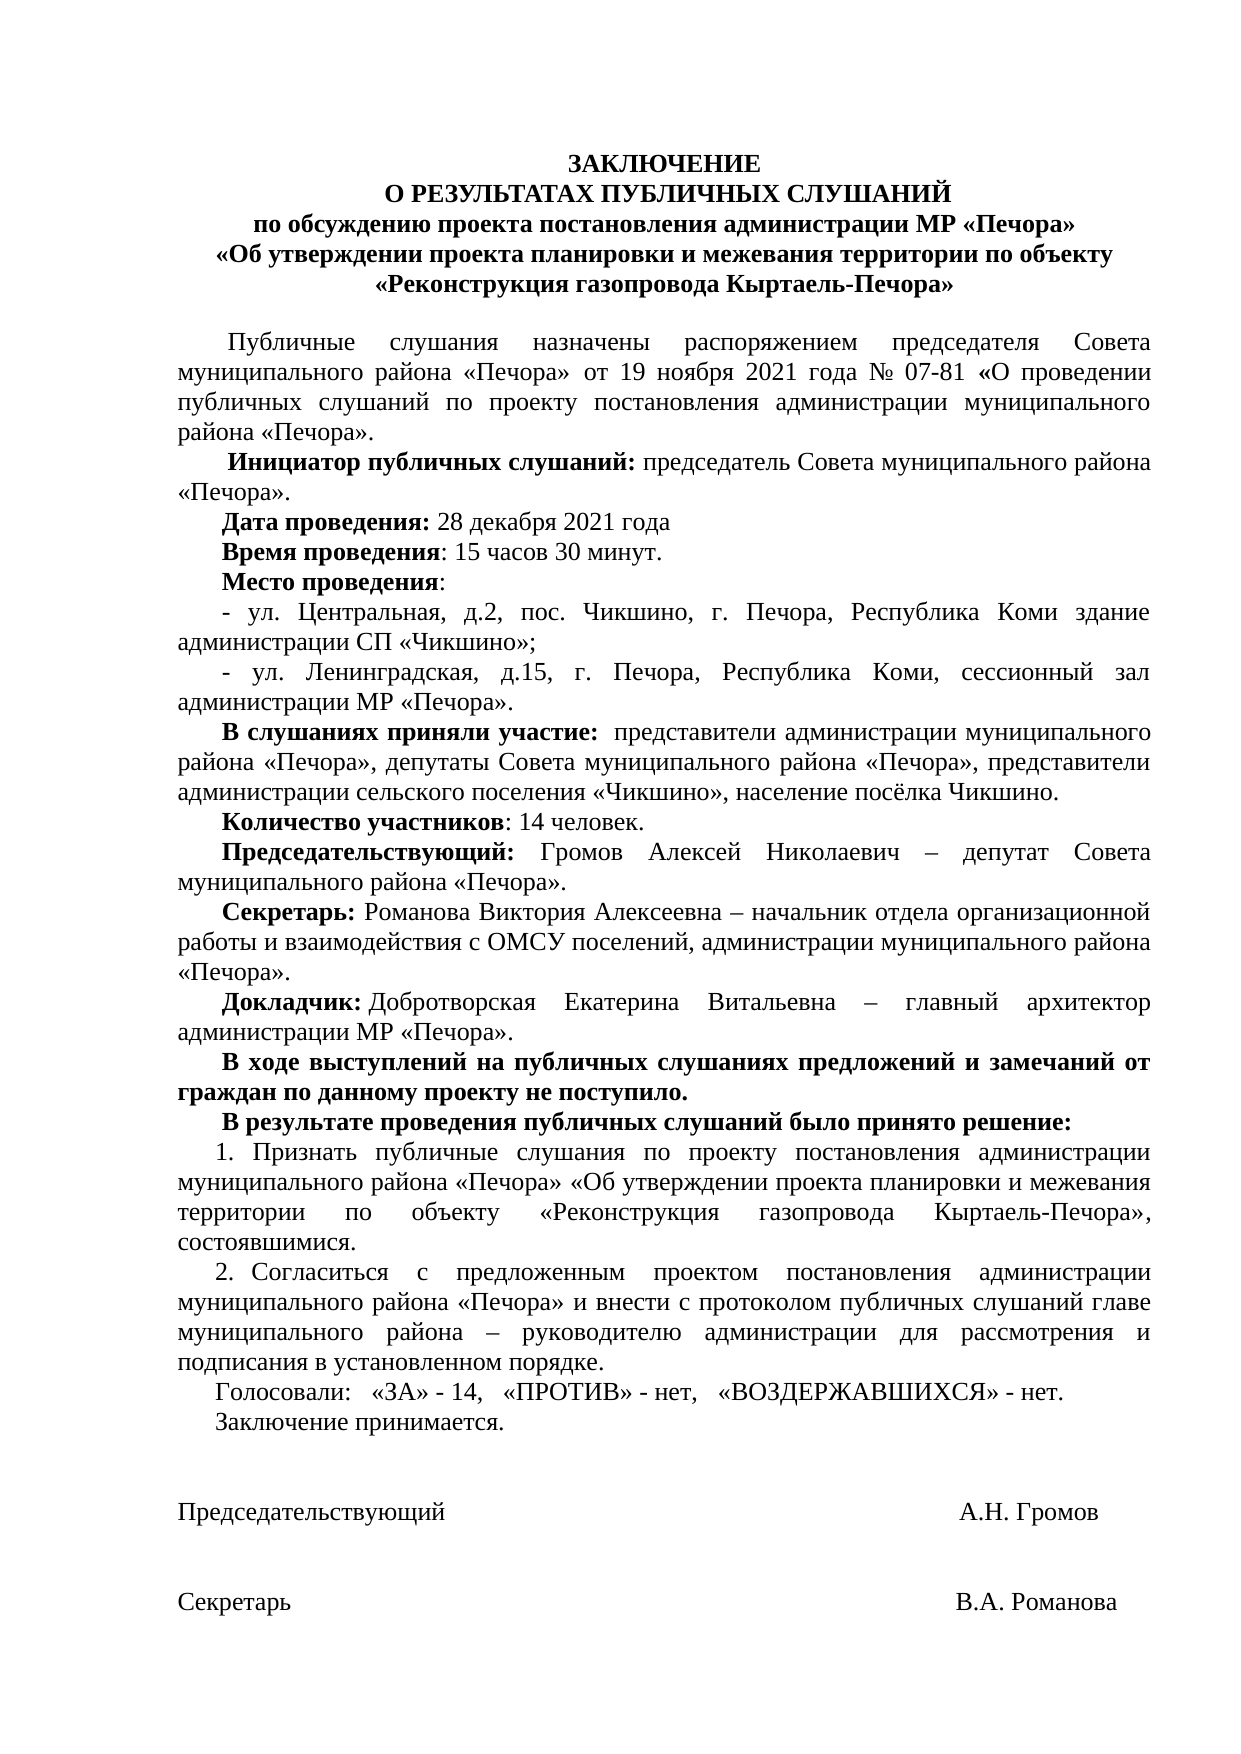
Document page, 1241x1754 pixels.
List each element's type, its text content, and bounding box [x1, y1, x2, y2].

text Секретарь: Романова Виктория Алексеевна – начальник отдела организационной работы и взаимодействия с ОМСУ поселений, администрации муниципального района «Печора». [177, 896, 1152, 986]
text Инициатор публичных слушаний: председатель Совета муниципального района «Печора». [177, 446, 1152, 506]
text Докладчик: Добротворская Екатерина Витальевна – главный архитектор администрации МР «Печора». [177, 986, 1152, 1046]
text ЗАКЛЮЧЕНИЕ [177, 148, 1152, 178]
text Председательствующий А.Н. Громов [177, 1496, 1167, 1526]
text О РЕЗУЛЬТАТАХ ПУБЛИЧНЫХ СЛУШАНИЙ [177, 178, 1152, 208]
text Время проведения: 15 часов 30 минут. [177, 536, 1152, 566]
text В результате проведения публичных слушаний было принято решение: [177, 1106, 1152, 1136]
text Публичные слушания назначены распоряжением председателя Совета муниципального района «Печора» от 19 ноября 2021 года № 07-81 «О проведении публичных слушаний по проекту постановления администрации муниципального района «Печора». [177, 326, 1152, 446]
text «Об утверждении проекта планировки и межевания территории по объекту «Реконструкция газопровода Кыртаель-Печора» [177, 238, 1152, 298]
text по обсуждению проекта постановления администрации МР «Печора» [177, 208, 1152, 238]
text Голосовали: «ЗА» - 14, «ПРОТИВ» - нет, «ВОЗДЕРЖАВШИХСЯ» - нет. [177, 1376, 1152, 1406]
text В слушаниях приняли участие: представители администрации муниципального района «Печора», депутаты Совета муниципального района «Печора», представители администрации сельского поселения «Чикшино», население посёлка Чикшино. [177, 716, 1152, 806]
list Признать публичные слушания по проекту постановления администрации муниципального района «Печора» «Об утверждении проекта планировки и межевания территории по объекту «Реконструкция газопровода Кыртаель-Печора», состоявшимися. [177, 1136, 1152, 1256]
text В ходе выступлений на публичных слушаниях предложений и замечаний от граждан по данному проекту не поступило. [177, 1046, 1152, 1106]
text - ул. Ленинградская, д.15, г. Печора, Республика Коми, сессионный зал администрации МР «Печора». [177, 656, 1152, 716]
list Согласиться с предложенным проектом постановления администрации муниципального района «Печора» и внести с протоколом публичных слушаний главе муниципального района – руководителю администрации для рассмотрения и подписания в установленном порядке. [177, 1256, 1152, 1376]
text Председательствующий: Громов Алексей Николаевич – депутат Совета муниципального района «Печора». [177, 836, 1152, 896]
text Секретарь В.А. Романова [177, 1586, 1167, 1616]
text Количество участников: 14 человек. [177, 806, 1152, 836]
text Дата проведения: 28 декабря 2021 года [177, 506, 1152, 536]
text Место проведения: [177, 566, 1152, 596]
text Заключение принимается. [177, 1406, 1152, 1436]
text - ул. Центральная, д.2, пос. Чикшино, г. Печора, Республика Коми здание администрации СП «Чикшино»; [177, 596, 1152, 656]
